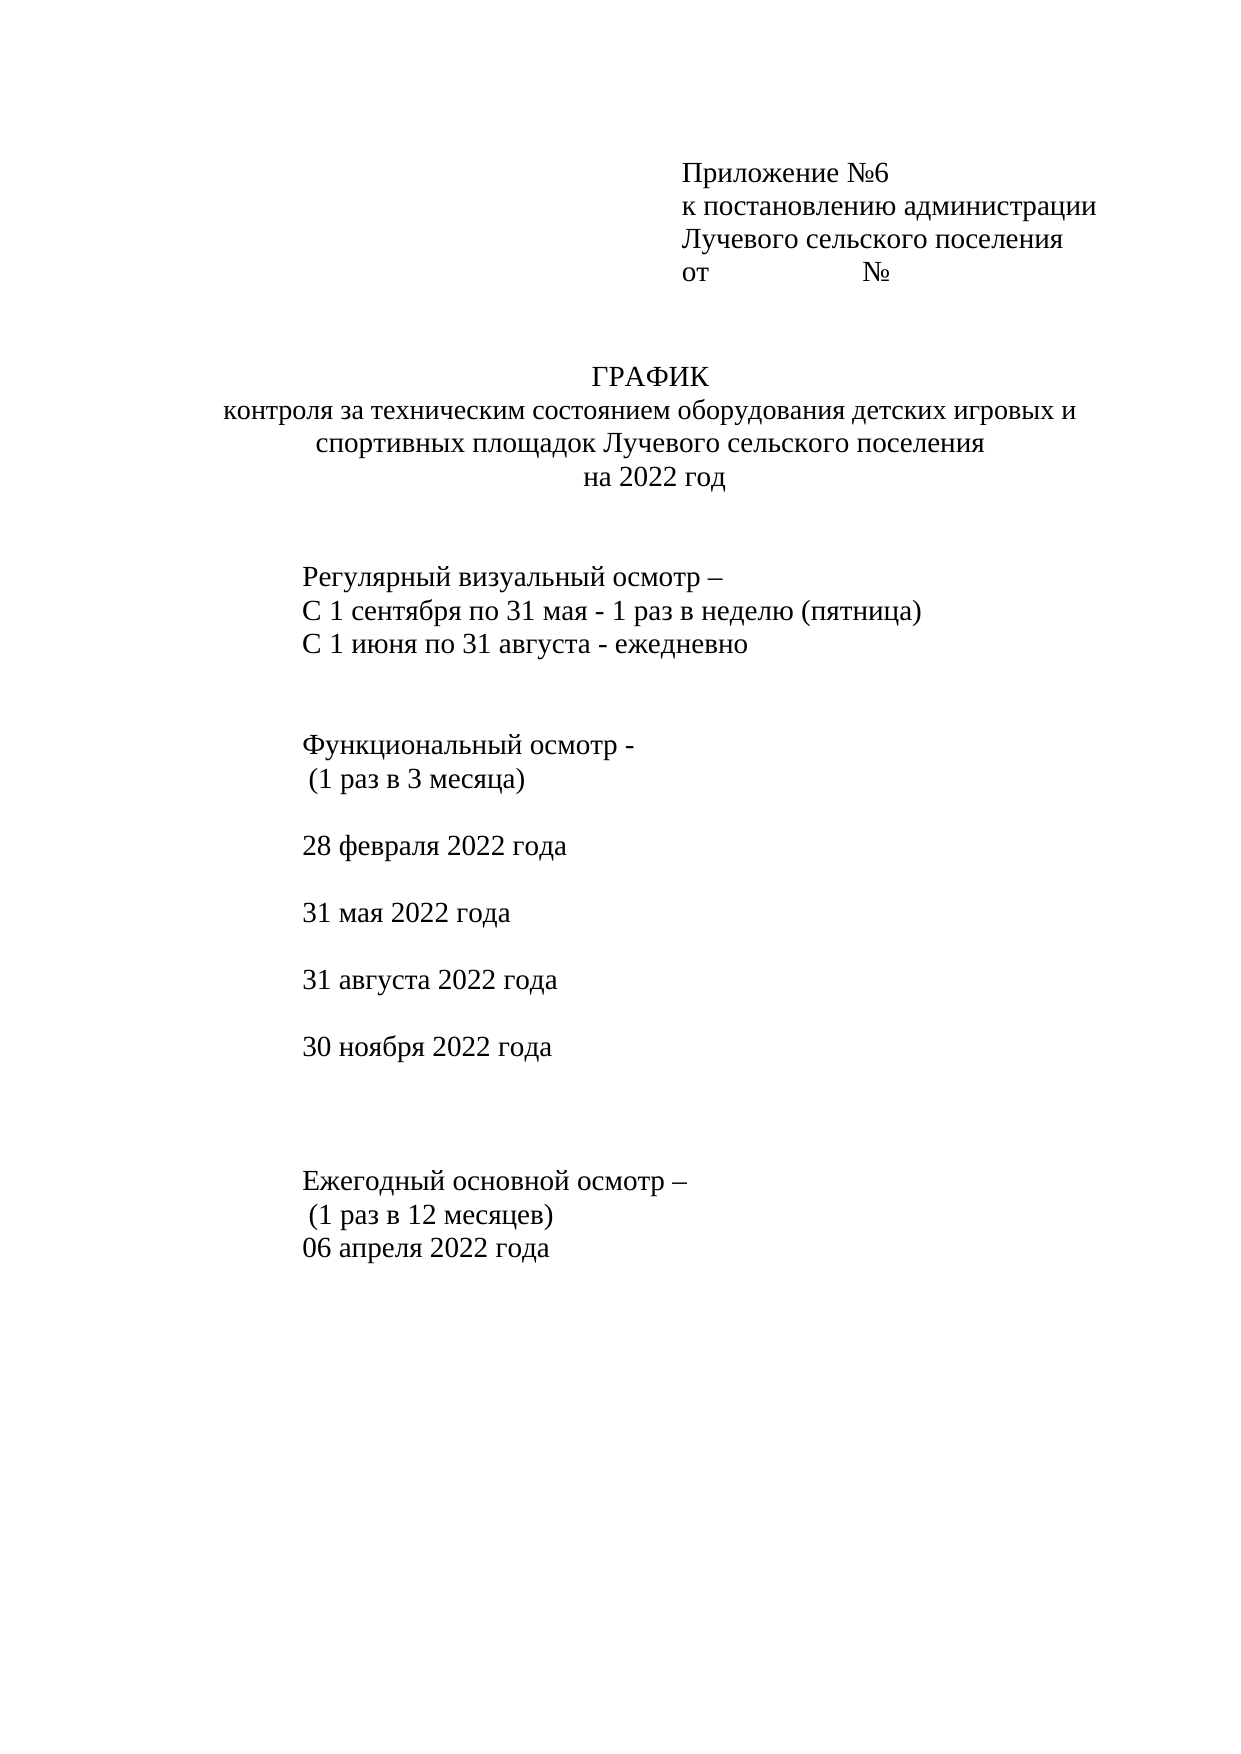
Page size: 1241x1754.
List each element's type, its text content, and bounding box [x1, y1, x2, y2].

text от № [682, 254, 1167, 288]
text ГРАФИК [150, 359, 1151, 392]
text (1 раз в 12 месяцев) [308, 1197, 1167, 1231]
text 06 апреля 2022 года [302, 1231, 1167, 1264]
list 1 июня по 31 августа - ежедневно [302, 627, 1167, 660]
text 31 августа 2022 года [302, 962, 1167, 996]
text Приложение №6 [682, 155, 1167, 189]
text (1 раз в 3 месяца) [308, 761, 1167, 794]
text к постановлению администрации Лучевого сельского поселения [682, 189, 1167, 254]
text на 2022 год [150, 459, 1159, 492]
text спортивных площадок Лучевого сельского поселения [150, 425, 1151, 459]
text Ежегодный основной осмотр – [302, 1163, 1167, 1197]
text 30 ноября 2022 года [302, 1029, 1167, 1063]
text контроля за техническим состоянием оборудования детских игровых и [150, 393, 1151, 425]
text Регулярный визуальный осмотр – [302, 559, 1167, 593]
text Функциональный осмотр - [302, 727, 1167, 761]
text 31 мая 2022 года [302, 895, 1167, 928]
text 28 февраля 2022 года [302, 828, 1167, 861]
list 1 сентября по 31 мая - 1 раз в неделю (пятница) [302, 593, 1167, 627]
